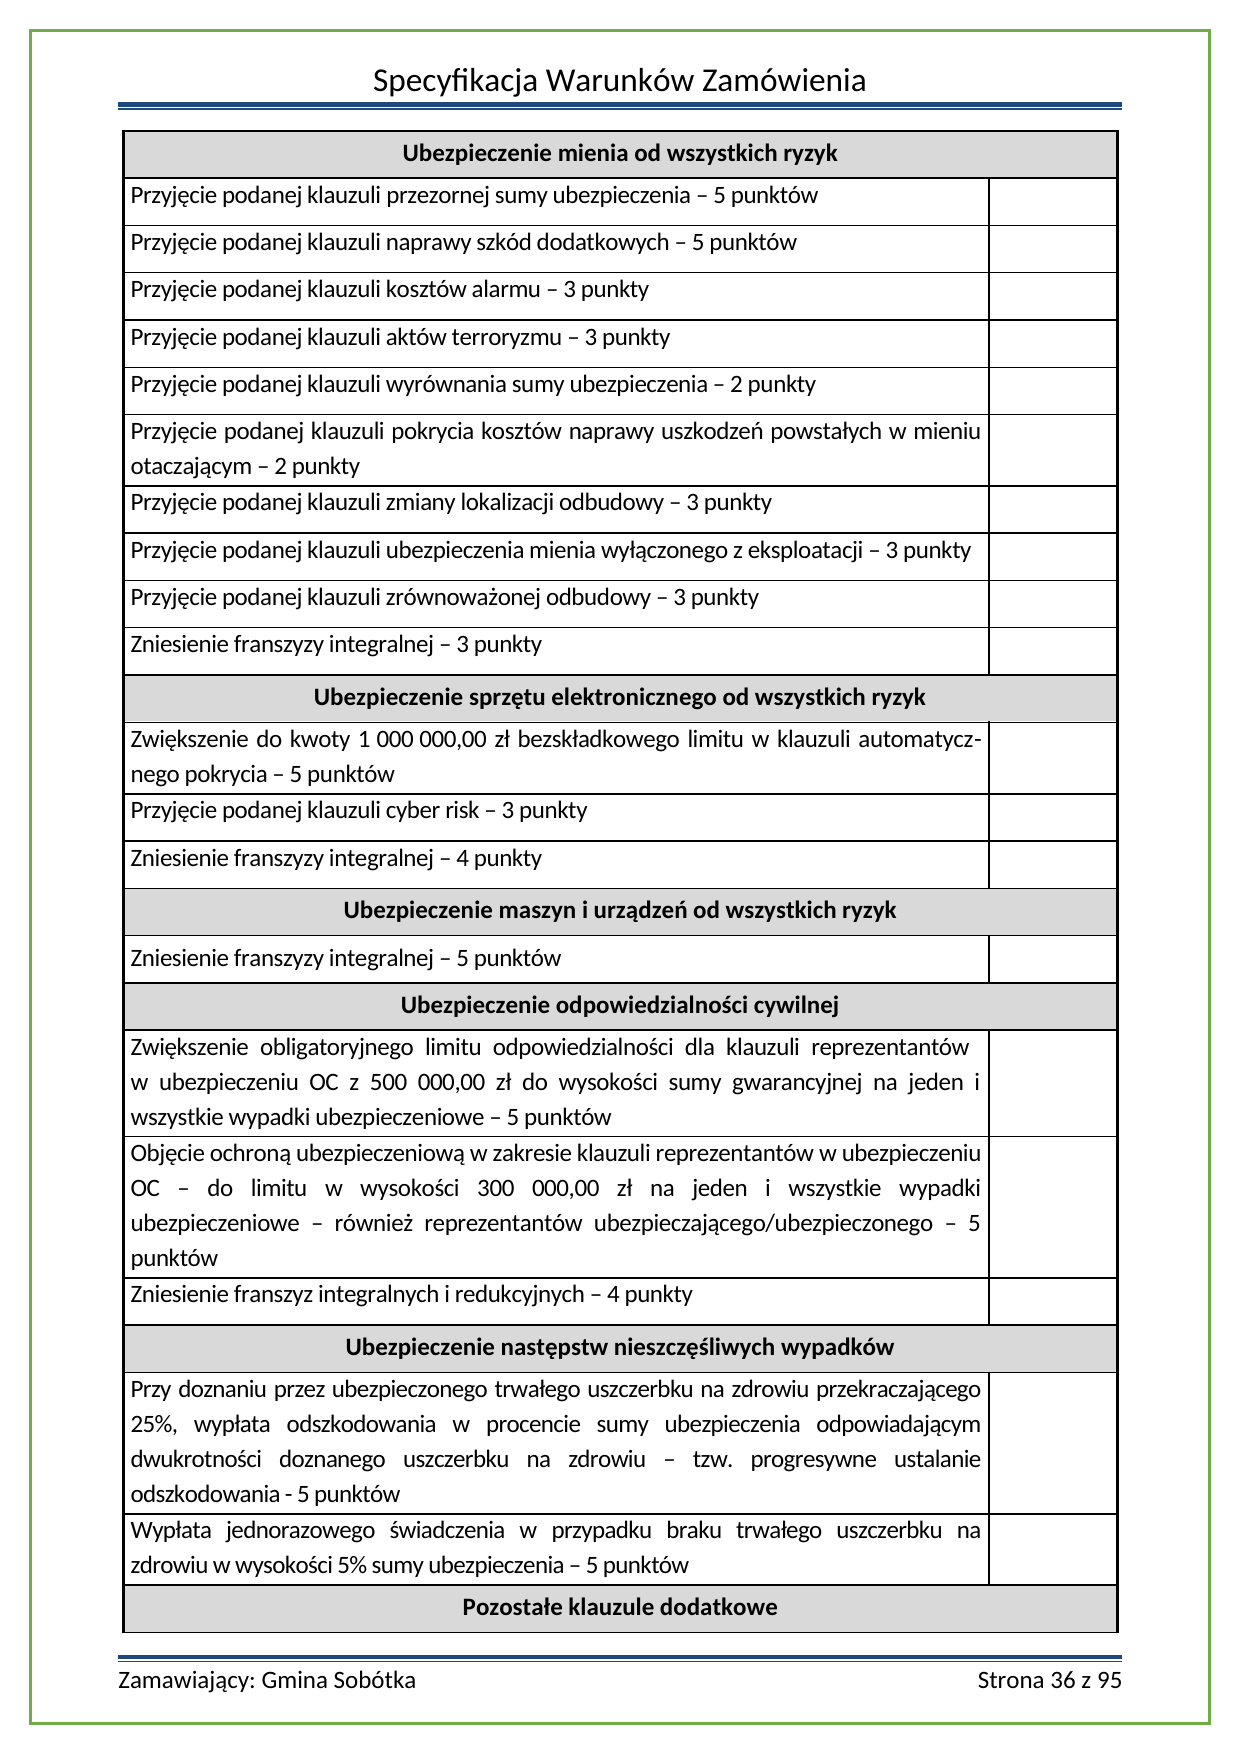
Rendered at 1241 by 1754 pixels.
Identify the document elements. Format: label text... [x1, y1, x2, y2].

table_cell Przyjęcie podanej klauzuli naprawy szkód dodatkowych – 5 punktów [125, 226, 988, 272]
table_cell [990, 179, 1116, 224]
table_cell Zniesienie franszyz integralnych i redukcyjnych – 4 punkty [125, 1279, 988, 1324]
table_cell Przy doznaniu przez ubezpieczonego trwałego uszczerbku na zdrowiu przekraczającego 25%, wypłata odszkodowania w procencie sumy ubezpieczenia odpowiadającym dwukrotności doznanego uszczerbku na zdrowiu – tzw. progresywne ustalanie odszkodowania - 5 punktów [125, 1373, 988, 1513]
table_cell [990, 628, 1116, 674]
table_cell Zniesienie franszyzy integralnej – 3 punkty [125, 628, 988, 674]
table_cell Przyjęcie podanej klauzuli pokrycia kosztów naprawy uszkodzeń powstałych w mieniu otaczającym – 2 punkty [125, 415, 988, 485]
table_cell [990, 1031, 1116, 1136]
table_cell [990, 487, 1116, 532]
table_cell Przyjęcie podanej klauzuli przezornej sumy ubezpieczenia – 5 punktów [125, 179, 988, 224]
table_cell Ubezpieczenie następstw nieszczęśliwych wypadków [125, 1326, 1116, 1372]
table_cell Wypłata jednorazowego świadczenia w przypadku braku trwałego uszczerbku na zdrowiu w wysokości 5% sumy ubezpieczenia – 5 punktów [125, 1515, 988, 1584]
table_cell Ubezpieczenie maszyn i urządzeń od wszystkich ryzyk [125, 889, 1116, 935]
table_cell [990, 936, 1116, 982]
table_cell Przyjęcie podanej klauzuli kosztów alarmu – 3 punkty [125, 273, 988, 319]
table_cell [990, 534, 1116, 579]
table_cell Zwiększenie obligatoryjnego limitu odpowiedzialności dla klauzuli reprezentantów w ubezpieczeniu OC z 500 000,00 zł do wysokości sumy gwarancyjnej na jeden i wszystkie wypadki ubezpieczeniowe – 5 punktów [125, 1031, 988, 1136]
table_cell Pozostałe klauzule dodatkowe [125, 1586, 1116, 1632]
table_cell Zniesienie franszyzy integralnej – 4 punkty [125, 842, 988, 887]
table_cell Przyjęcie podanej klauzuli zmiany lokalizacji odbudowy – 3 punkty [125, 487, 988, 532]
table_cell Ubezpieczenie odpowiedzialności cywilnej [125, 984, 1116, 1029]
table_cell Przyjęcie podanej klauzuli zrównoważonej odbudowy – 3 punkty [125, 581, 988, 627]
table_cell [990, 321, 1116, 366]
table_cell [990, 1515, 1116, 1584]
table_cell [990, 226, 1116, 272]
table_cell Ubezpieczenie sprzętu elektronicznego od wszystkich ryzyk [125, 676, 1116, 721]
table_cell [990, 723, 1116, 793]
table_cell [990, 273, 1116, 319]
table_cell Zniesienie franszyzy integralnej – 5 punktów [125, 936, 988, 982]
table_cell Przyjęcie podanej klauzuli wyrównania sumy ubezpieczenia – 2 punkty [125, 368, 988, 414]
table_cell [990, 1279, 1116, 1324]
table_cell Zwiększenie do kwoty 1 000 000,00 zł bezskładkowego limitu w klauzuli automatycznego pokrycia – 5 punktów [125, 723, 988, 793]
table_cell Ubezpieczenie mienia od wszystkich ryzyk [125, 132, 1116, 177]
table_cell Przyjęcie podanej klauzuli aktów terroryzmu – 3 punkty [125, 321, 988, 366]
table_cell Przyjęcie podanej klauzuli cyber risk – 3 punkty [125, 795, 988, 840]
table_cell [990, 842, 1116, 887]
table_cell [990, 1137, 1116, 1277]
table_cell [990, 1373, 1116, 1513]
table_cell Przyjęcie podanej klauzuli ubezpieczenia mienia wyłączonego z eksploatacji – 3 punkty [125, 534, 988, 579]
table_cell [990, 415, 1116, 485]
table_cell [990, 581, 1116, 627]
table_cell [990, 795, 1116, 840]
table_cell Objęcie ochroną ubezpieczeniową w zakresie klauzuli reprezentantów w ubezpieczeniu OC – do limitu w wysokości 300 000,00 zł na jeden i wszystkie wypadki ubezpieczeniowe – również reprezentantów ubezpieczającego/ubezpieczonego – 5 punktów [125, 1137, 988, 1277]
table_cell [990, 368, 1116, 414]
